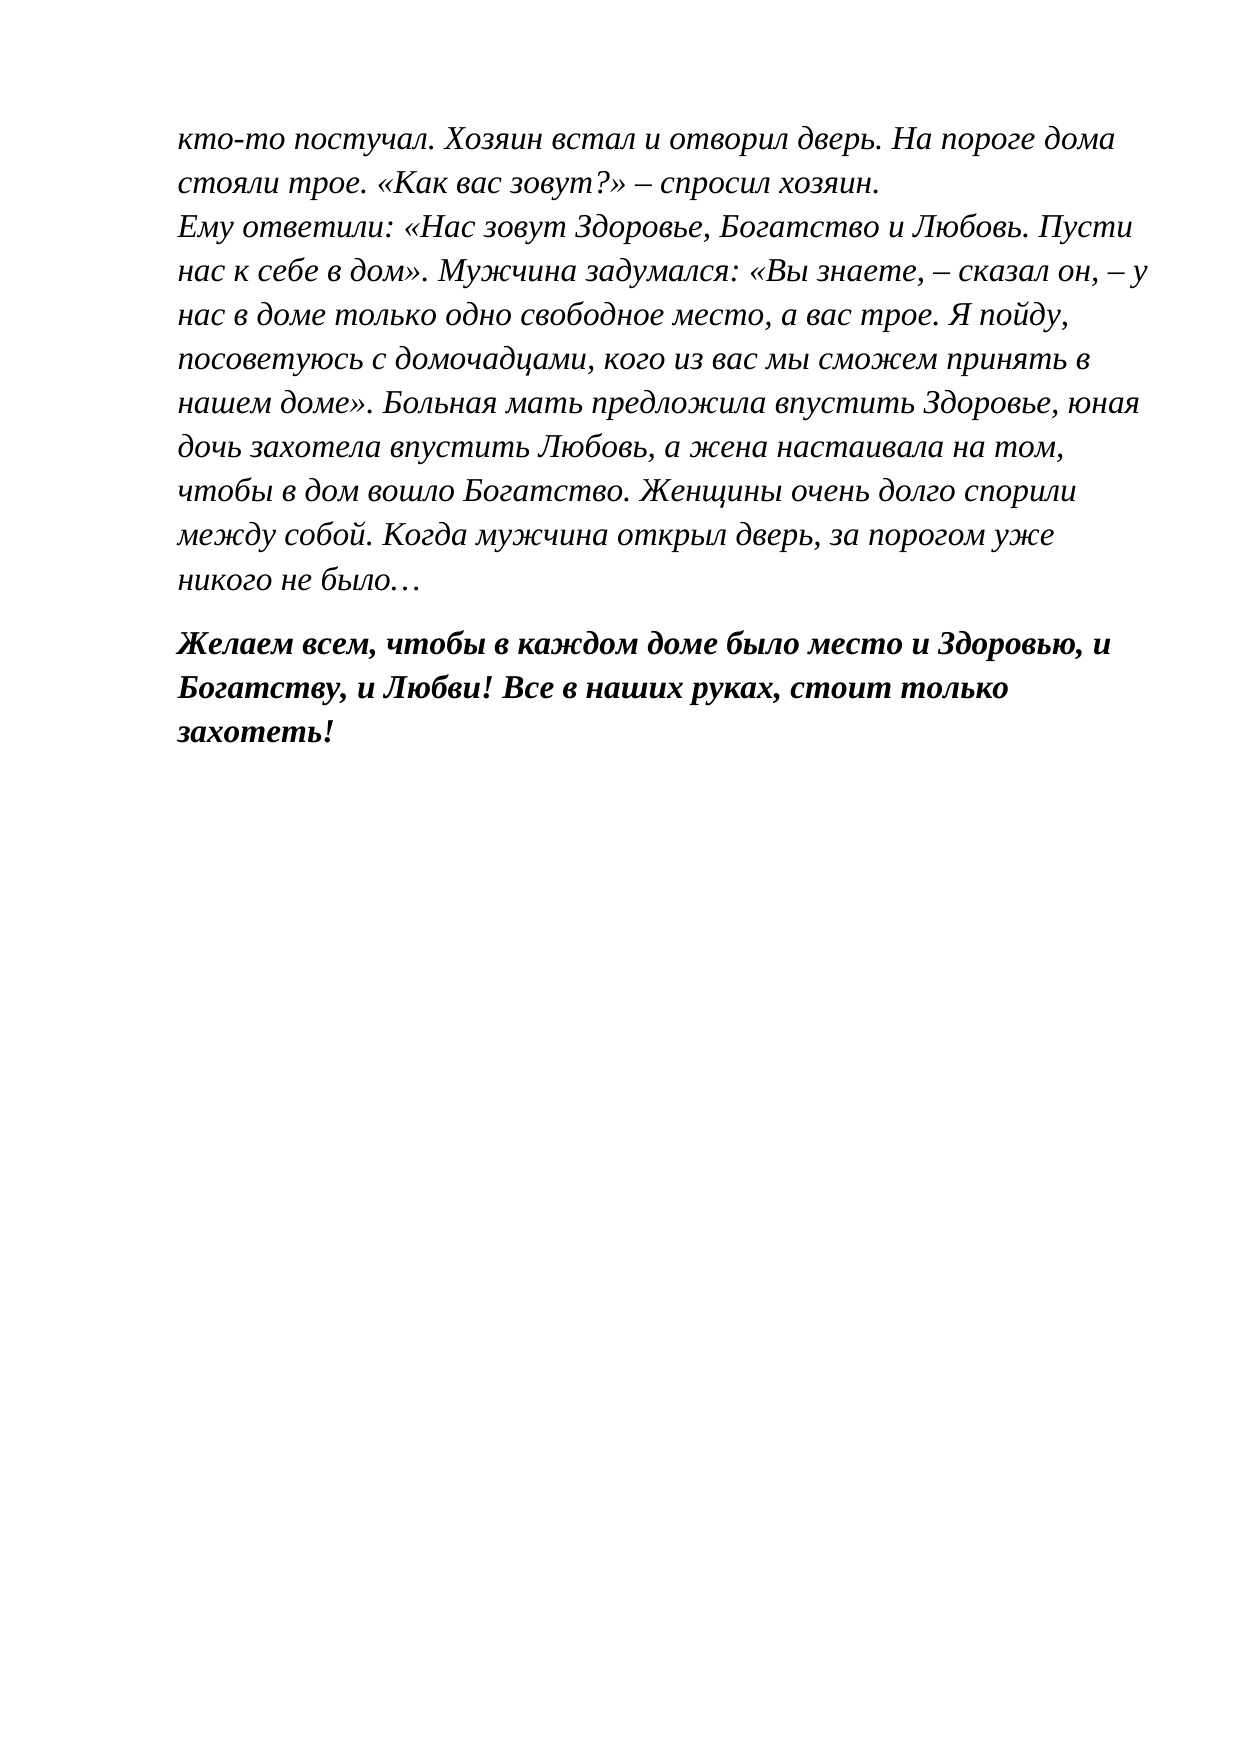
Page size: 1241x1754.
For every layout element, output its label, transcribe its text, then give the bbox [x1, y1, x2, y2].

text Желаем всем, чтобы в каждом доме было место и Здоровью, и Богатству, и Любви! Все в наших руках, стоит только захотеть! [177, 624, 1152, 750]
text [177, 118, 1152, 597]
